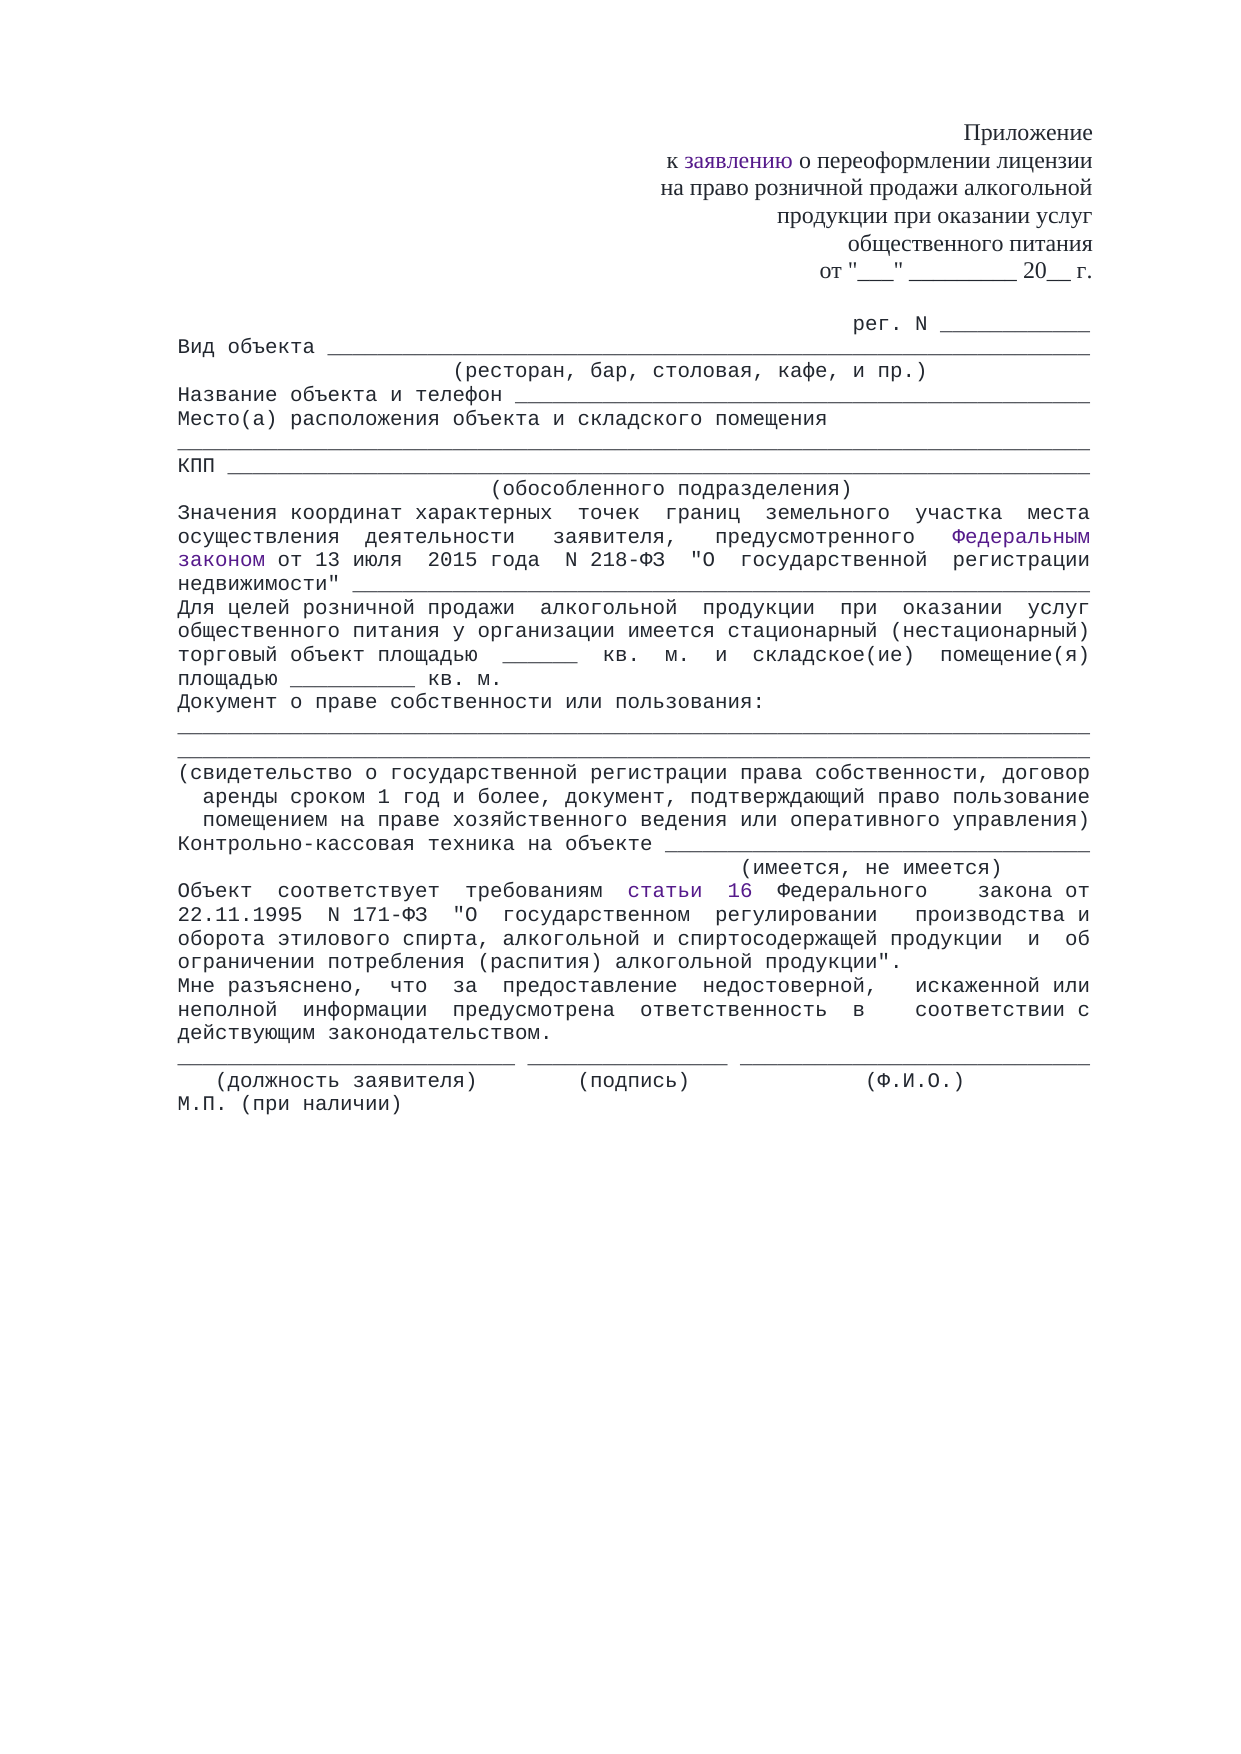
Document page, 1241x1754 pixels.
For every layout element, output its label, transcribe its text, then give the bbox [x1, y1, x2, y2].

text аренды сроком 1 год и более, документ, подтверждающий право пользование [177, 786, 1152, 809]
text _________________________________________________________________________ [177, 431, 1152, 455]
text Название объекта и телефон ______________________________________________ [177, 384, 1152, 407]
text действующим законодательством. [177, 1022, 1152, 1046]
text недвижимости" ___________________________________________________________ [177, 573, 1152, 597]
text осуществления деятельности заявителя, предусмотренного Федеральным [177, 526, 1152, 549]
text (свидетельство о государственной регистрации права собственности, договор [177, 762, 1152, 786]
text (имеется, не имеется) [177, 857, 1152, 880]
text _________________________________________________________________________ [177, 738, 1152, 762]
text общественного питания у организации имеется стационарный (нестационарный) [177, 620, 1152, 644]
text оборота этилового спирта, алкогольной и спиртосодержащей продукции и об [177, 928, 1152, 951]
text рег. N ____________ [177, 313, 1152, 337]
text М.П. (при наличии) [177, 1093, 1152, 1117]
text Контрольно-кассовая техника на объекте __________________________________ [177, 833, 1152, 857]
text неполной информации предусмотрена ответственность в соответствии с [177, 999, 1152, 1022]
text Значения координат характерных точек границ земельного участка места [177, 502, 1152, 526]
text 22.11.1995 N 171-ФЗ "О государственном регулировании производства и [177, 904, 1152, 928]
text КПП _____________________________________________________________________ [177, 455, 1152, 478]
text (обособленного подразделения) [177, 478, 1152, 502]
text законом от 13 июля 2015 года N 218-ФЗ "О государственной регистрации [177, 549, 1152, 573]
text Место(а) расположения объекта и складского помещения [177, 407, 1152, 431]
text (ресторан, бар, столовая, кафе, и пр.) [177, 360, 1152, 384]
text (должность заявителя) (подпись) (Ф.И.О.) [177, 1069, 1152, 1093]
text площадью __________ кв. м. [177, 668, 1152, 691]
text Документ о праве собственности или пользования: [177, 691, 1152, 715]
text Для целей розничной продажи алкогольной продукции при оказании услуг [177, 597, 1152, 620]
text торговый объект площадью ______ кв. м. и складское(ие) помещение(я) [177, 644, 1152, 668]
text ограничении потребления (распития) алкогольной продукции". [177, 951, 1152, 975]
text ___________________________ ________________ ____________________________ [177, 1046, 1152, 1069]
text помещением на праве хозяйственного ведения или оперативного управления) [177, 809, 1152, 833]
text Объект соответствует требованиям статьи 16 Федерального закона от [177, 880, 1152, 904]
text Вид объекта _____________________________________________________________ [177, 337, 1152, 360]
text Приложение к заявлению о переоформлении лицензии на право розничной продажи алкогольной продукции при оказании услуг общественного питания от "___" _________ 20__ г. [177, 118, 1093, 284]
text Мне разъяснено, что за предоставление недостоверной, искаженной или [177, 975, 1152, 999]
text _________________________________________________________________________ [177, 715, 1152, 738]
